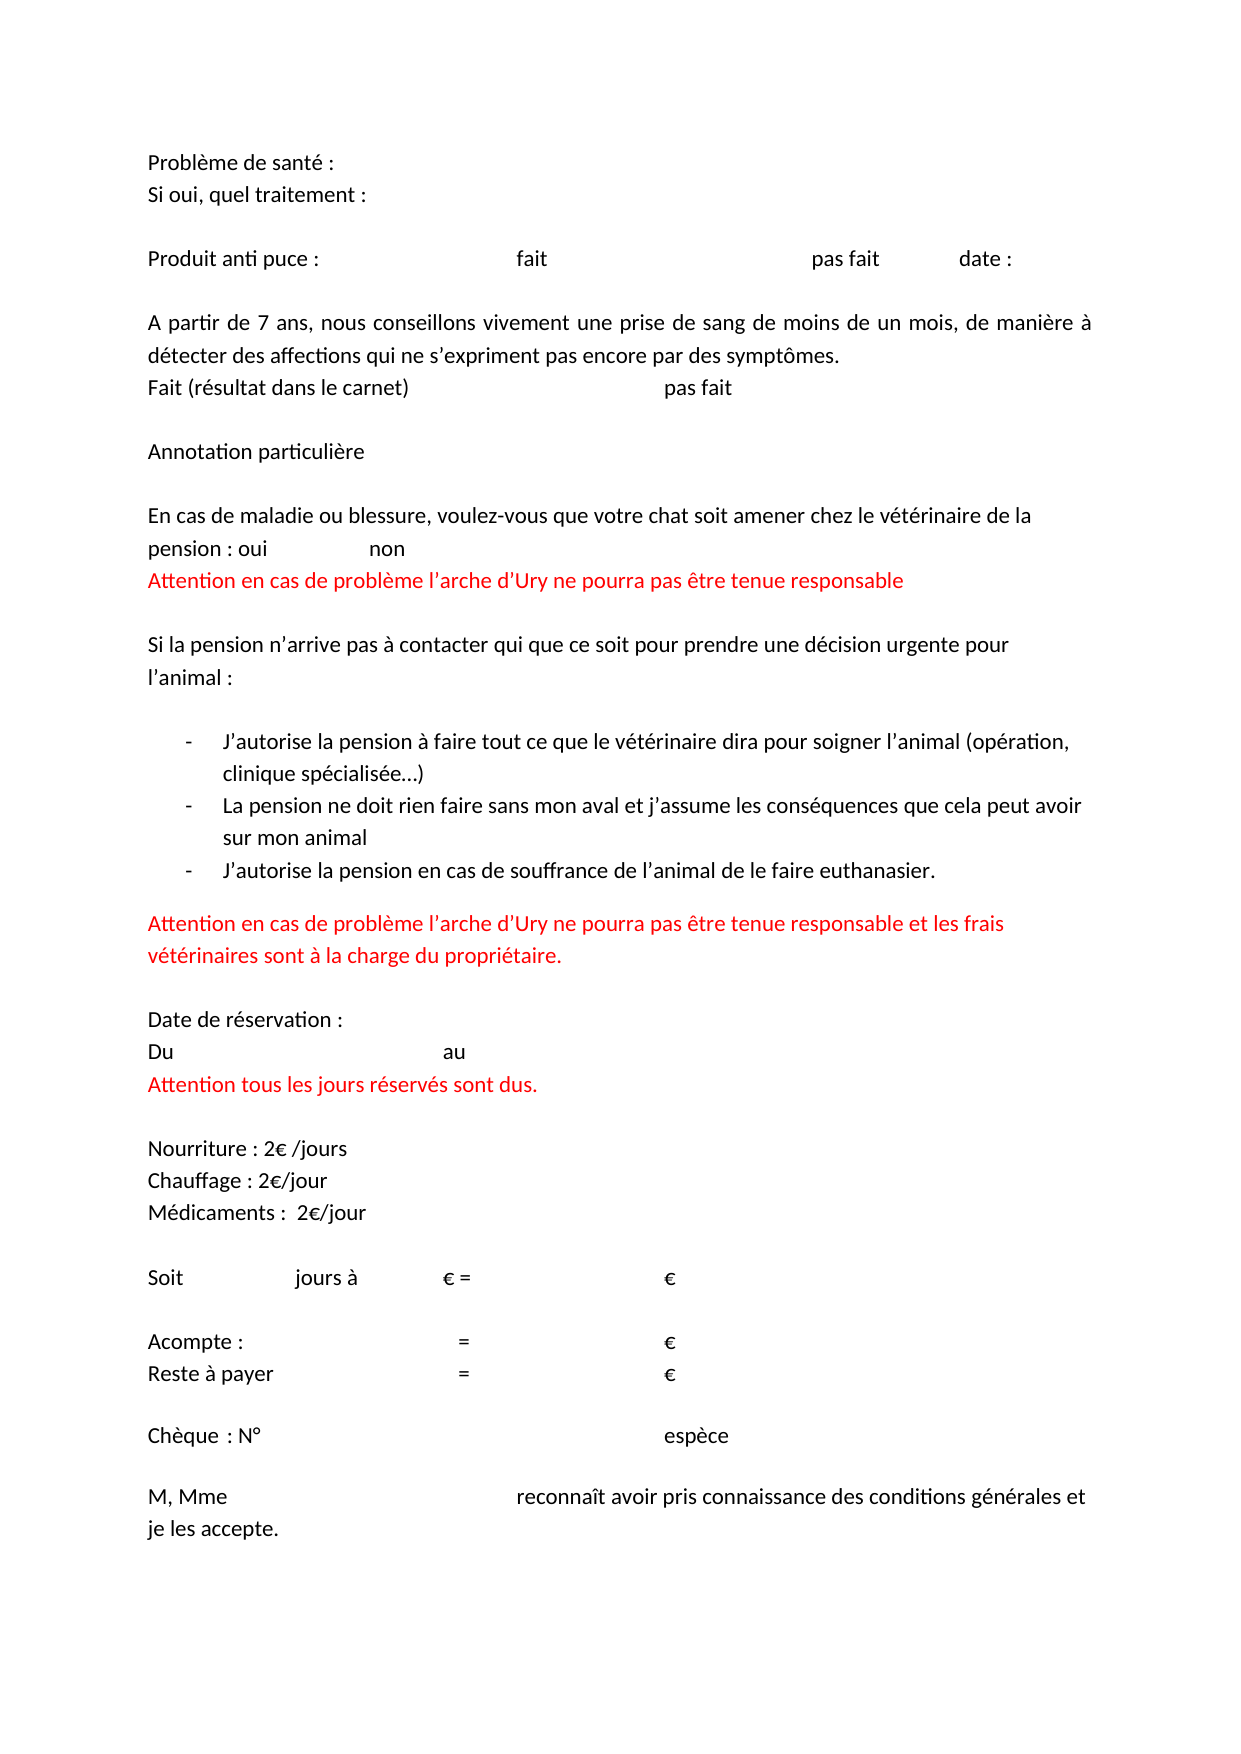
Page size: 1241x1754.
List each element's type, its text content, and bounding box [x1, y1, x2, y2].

text Attention en cas de problème l’arche d’Ury ne pourra pas être tenue responsable et les frais vétérinaires sont à la charge du propriétaire. [148, 909, 1093, 969]
text Si la pension n’arrive pas à contacter qui que ce soit pour prendre une décision urgente pour l’animal : [148, 630, 1093, 691]
text Produit anti puce : fait pas fait date : [148, 244, 1093, 272]
list La pension ne doit rien faire sans mon aval et j’assume les conséquences que cela peut avoir sur mon animal [185, 791, 1093, 852]
text Chauffage : 2€/jour [148, 1166, 1093, 1194]
text Fait (résultat dans le carnet) pas fait [148, 373, 1093, 401]
text Attention en cas de problème l’arche d’Ury ne pourra pas être tenue responsable [148, 566, 1093, 594]
text Médicaments : 2€/jour [148, 1198, 1093, 1226]
text Chèque : N° espèce [148, 1421, 1093, 1449]
text Soit jours à € = € [148, 1263, 1093, 1291]
list J’autorise la pension à faire tout ce que le vétérinaire dira pour soigner l’animal (opération, clinique spécialisée…) [185, 727, 1093, 787]
text Nourriture : 2€ /jours [148, 1134, 1093, 1162]
text M, Mme reconnaît avoir pris connaissance des conditions générales et je les accepte. [148, 1482, 1093, 1542]
text Du au [148, 1037, 1093, 1066]
text A partir de 7 ans, nous conseillons vivement une prise de sang de moins de un mois, de manière à détecter des affections qui ne s’expriment pas encore par des symptômes. [148, 308, 1093, 369]
list J’autorise la pension en cas de souffrance de l’animal de le faire euthanasier. [185, 856, 1093, 884]
text Reste à payer = € [148, 1359, 1093, 1387]
text Date de réservation : [148, 1005, 1093, 1033]
text Acompte : = € [148, 1327, 1093, 1355]
text Annotation particulière [148, 437, 1093, 465]
text Problème de santé : [148, 148, 1093, 176]
text Si oui, quel traitement : [148, 180, 1093, 208]
text Attention tous les jours réservés sont dus. [148, 1070, 1093, 1098]
text En cas de maladie ou blessure, voulez-vous que votre chat soit amener chez le vétérinaire de la pension : oui non [148, 502, 1093, 562]
